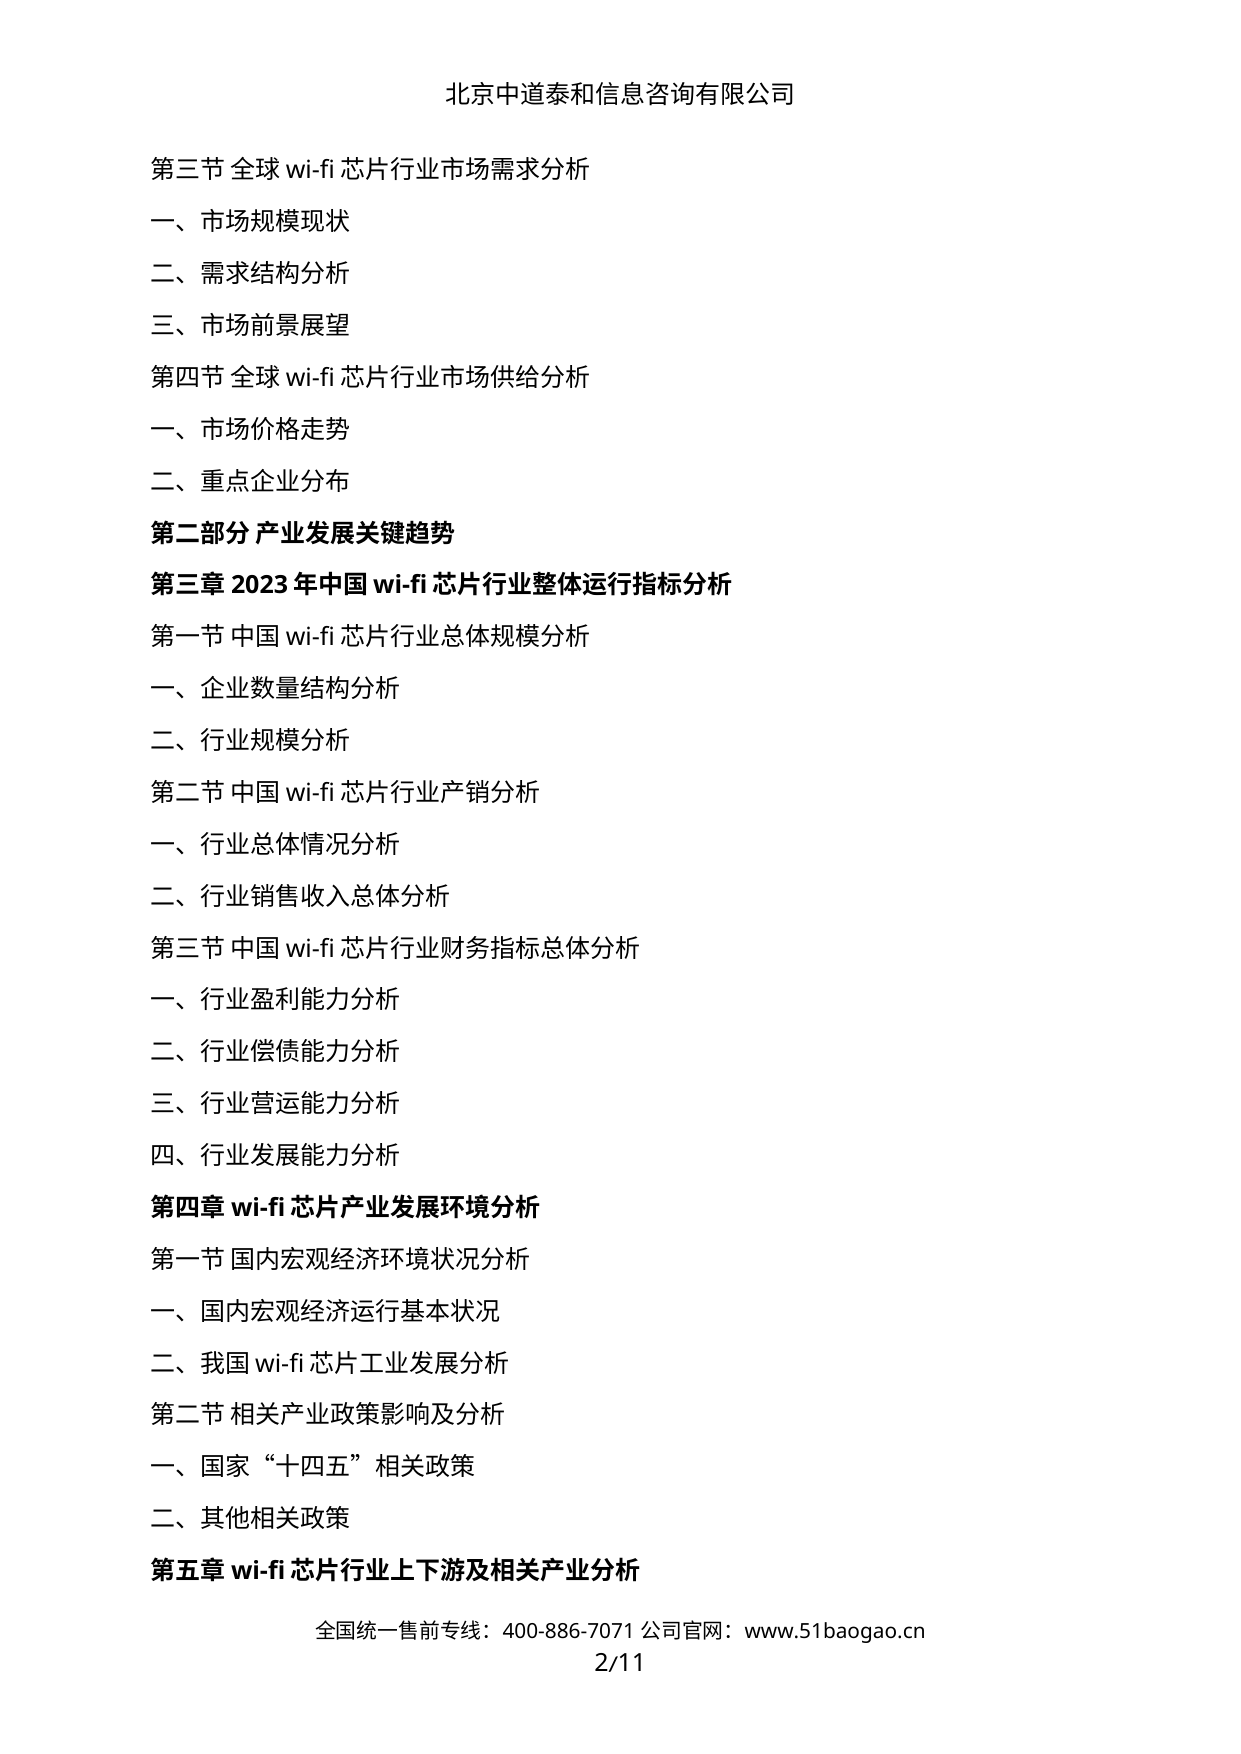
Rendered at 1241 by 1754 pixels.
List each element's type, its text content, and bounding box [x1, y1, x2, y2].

text 第三节 中国wi-fi芯片行业财务指标总体分析 [150, 928, 1090, 964]
text 一、企业数量结构分析 [150, 669, 1090, 705]
text 第三节 全球wi-fi芯片行业市场需求分析 [150, 150, 1090, 186]
text 四、行业发展能力分析 [150, 1136, 1090, 1172]
text 二、行业偿债能力分析 [150, 1032, 1090, 1068]
text 二、行业销售收入总体分析 [150, 876, 1090, 912]
text 第三章 2023年中国wi-fi芯片行业整体运行指标分析 [150, 565, 1090, 601]
text 一、国家“十四五”相关政策 [150, 1447, 1090, 1483]
text 第二节 相关产业政策影响及分析 [150, 1395, 1090, 1431]
text 二、需求结构分析 [150, 254, 1090, 290]
text 第二部分 产业发展关键趋势 [150, 513, 1090, 549]
text 二、行业规模分析 [150, 721, 1090, 757]
text 二、我国wi-fi芯片工业发展分析 [150, 1343, 1090, 1379]
text 第四节 全球wi-fi芯片行业市场供给分析 [150, 357, 1090, 394]
text 一、国内宏观经济运行基本状况 [150, 1291, 1090, 1327]
text 三、行业营运能力分析 [150, 1084, 1090, 1120]
text 第四章 wi-fi芯片产业发展环境分析 [150, 1187, 1090, 1224]
text 一、市场价格走势 [150, 409, 1090, 446]
text 二、其他相关政策 [150, 1499, 1090, 1535]
text 第一节 国内宏观经济环境状况分析 [150, 1239, 1090, 1276]
text 一、行业盈利能力分析 [150, 980, 1090, 1016]
text 第二节 中国wi-fi芯片行业产销分析 [150, 772, 1090, 809]
text 二、重点企业分布 [150, 461, 1090, 497]
text 一、市场规模现状 [150, 202, 1090, 238]
text 第一节 中国wi-fi芯片行业总体规模分析 [150, 617, 1090, 653]
text 一、行业总体情况分析 [150, 824, 1090, 861]
text 三、市场前景展望 [150, 306, 1090, 342]
text 第五章 wi-fi芯片行业上下游及相关产业分析 [150, 1551, 1090, 1587]
